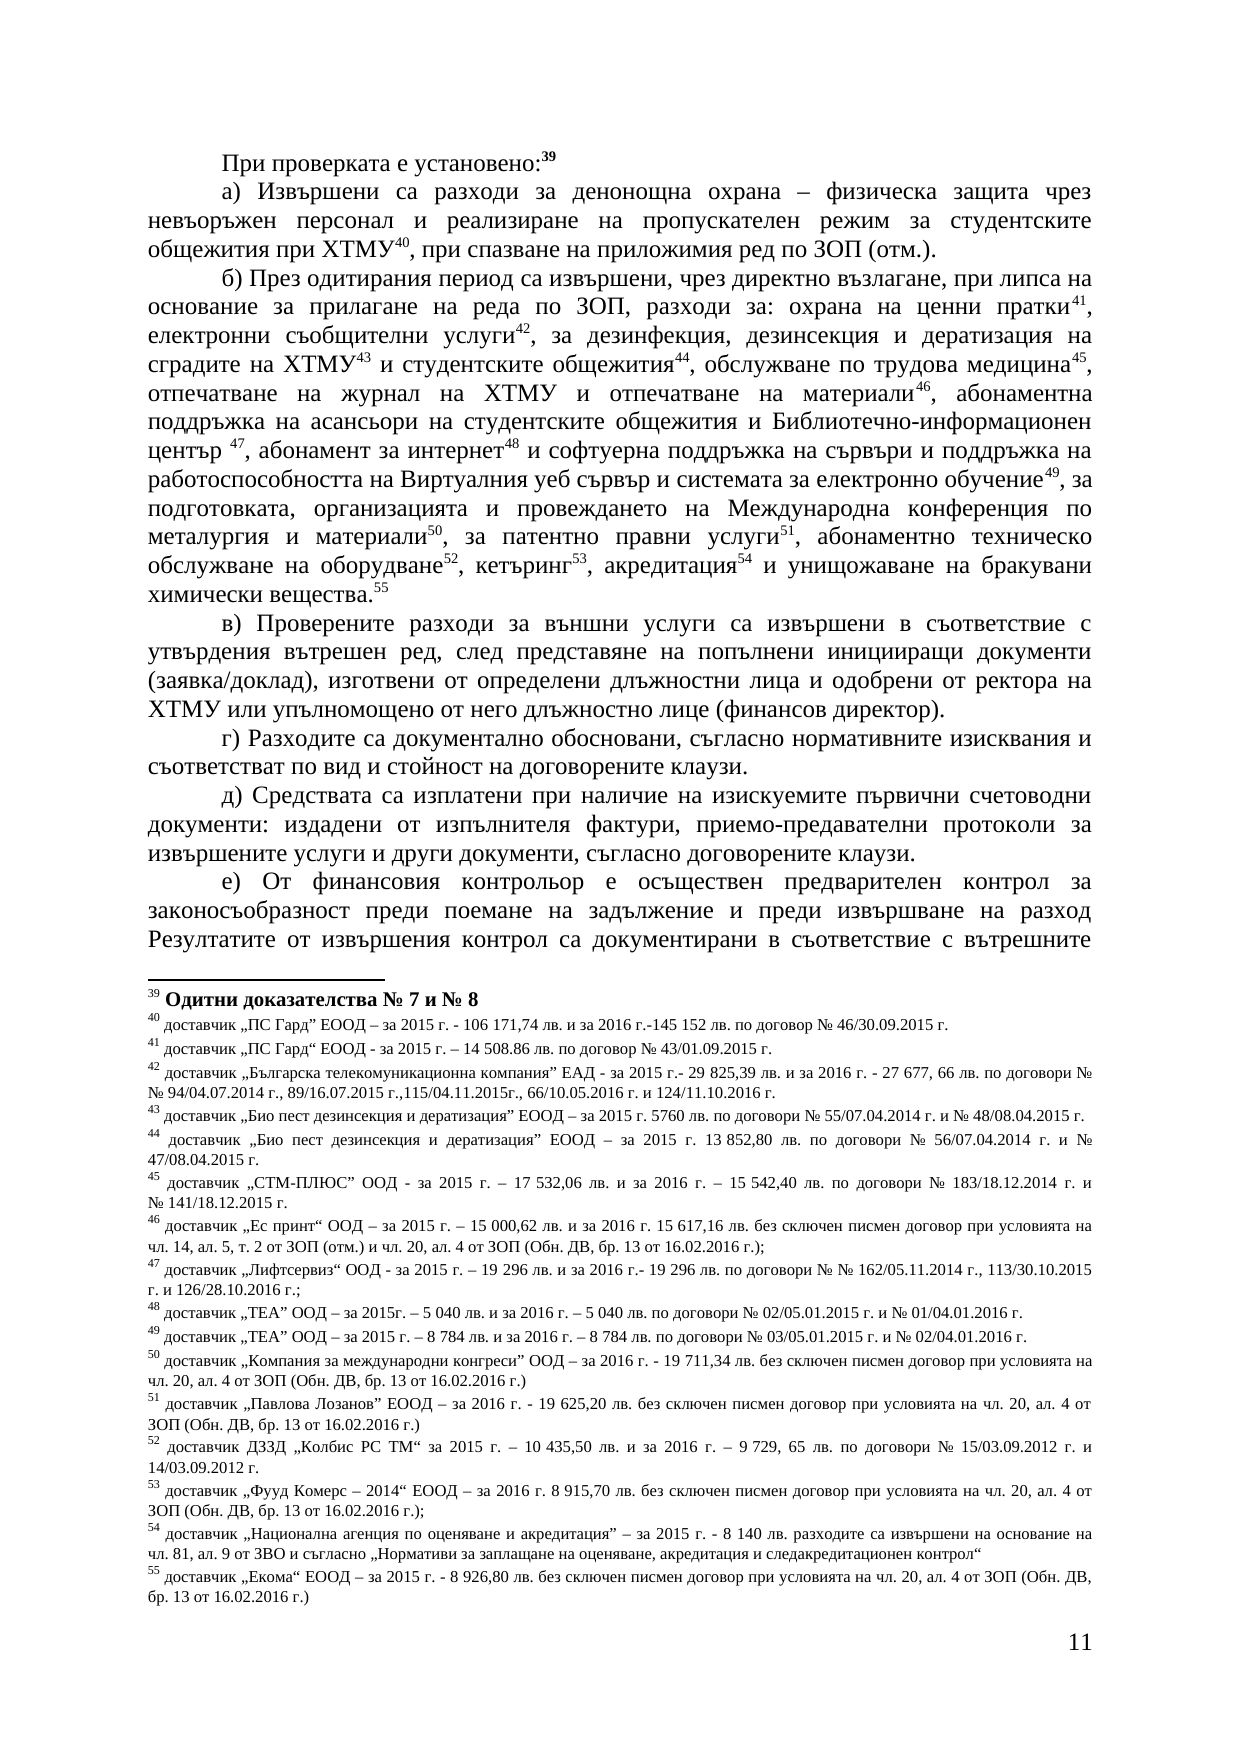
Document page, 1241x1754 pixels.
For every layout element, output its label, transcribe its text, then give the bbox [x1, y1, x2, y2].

text а) Извършени са разходи за денонощна охрана – физическа защита чрез невъоръжен персонал и реализиране на пропускателен режим за студентските общежития при ХТМУ, при спазване на приложимия ред по ЗОП (отм.). [148, 176, 1093, 263]
text г) Разходите са документално обосновани, съгласно нормативните изисквания и съответстват по вид и стойност на договорените клаузи. [148, 723, 1093, 780]
text При проверката е установено: [148, 148, 1093, 176]
text б) През одитирания период са извършени, чрез директно възлагане, при липса на основание за прилагане на реда по ЗОП, разходи за: охрана на ценни пратки, електронни съобщителни услуги, за дезинфекция, дезинсекция и дератизация на сградите на ХТМУ и студентските общежития, обслужване по трудова медицина, отпечатване на журнал на ХТМУ и отпечатване на материали, абонаментна поддръжка на асансьори на студентските общежития и Библиотечно-информационен център , абонамент за интернет и софтуерна поддръжка на сървъри и поддръжка на работоспособността на Виртуалния уеб сървър и системата за електронно обучение, за подготовката, организацията и провеждането на Международна конференция по металургия и материали, за патентно правни услуги, абонаментно техническо обслужване на оборудване, кетъринг, акредитация и унищожаване на бракувани химически вещества. [148, 263, 1093, 608]
text е) От финансовия контрольор е осъществен предварителен контрол за законосъобразност преди поемане на задължение и преди извършване на разход Резултатите от извършения контрол са документирани в съответствие с вътрешните правила, чрез попълване на контролен лист. Във ВПИФСФУК не е предвиден ред за регистриране и хронологично отразяване на процеса по осъществяване на предварителния контрол, с който да се осигури адекватна одитна пътека за проследимост и наблюдение на контрола. [148, 866, 1093, 953]
text в) Проверените разходи за външни услуги са извършени в съответствие с утвърдения вътрешен ред, след представяне на попълнени иницииращи документи (заявка/доклад), изготвени от определени длъжностни лица и одобрени от ректора на ХТМУ или упълномощено от него длъжностно лице (финансов директор). [148, 608, 1093, 723]
text д) Средствата са изплатени при наличие на изискуемите първични счетоводни документи: издадени от изпълнителя фактури, приемо-предавателни протоколи за извършените услуги и други документи, съгласно договорените клаузи. [148, 780, 1093, 866]
